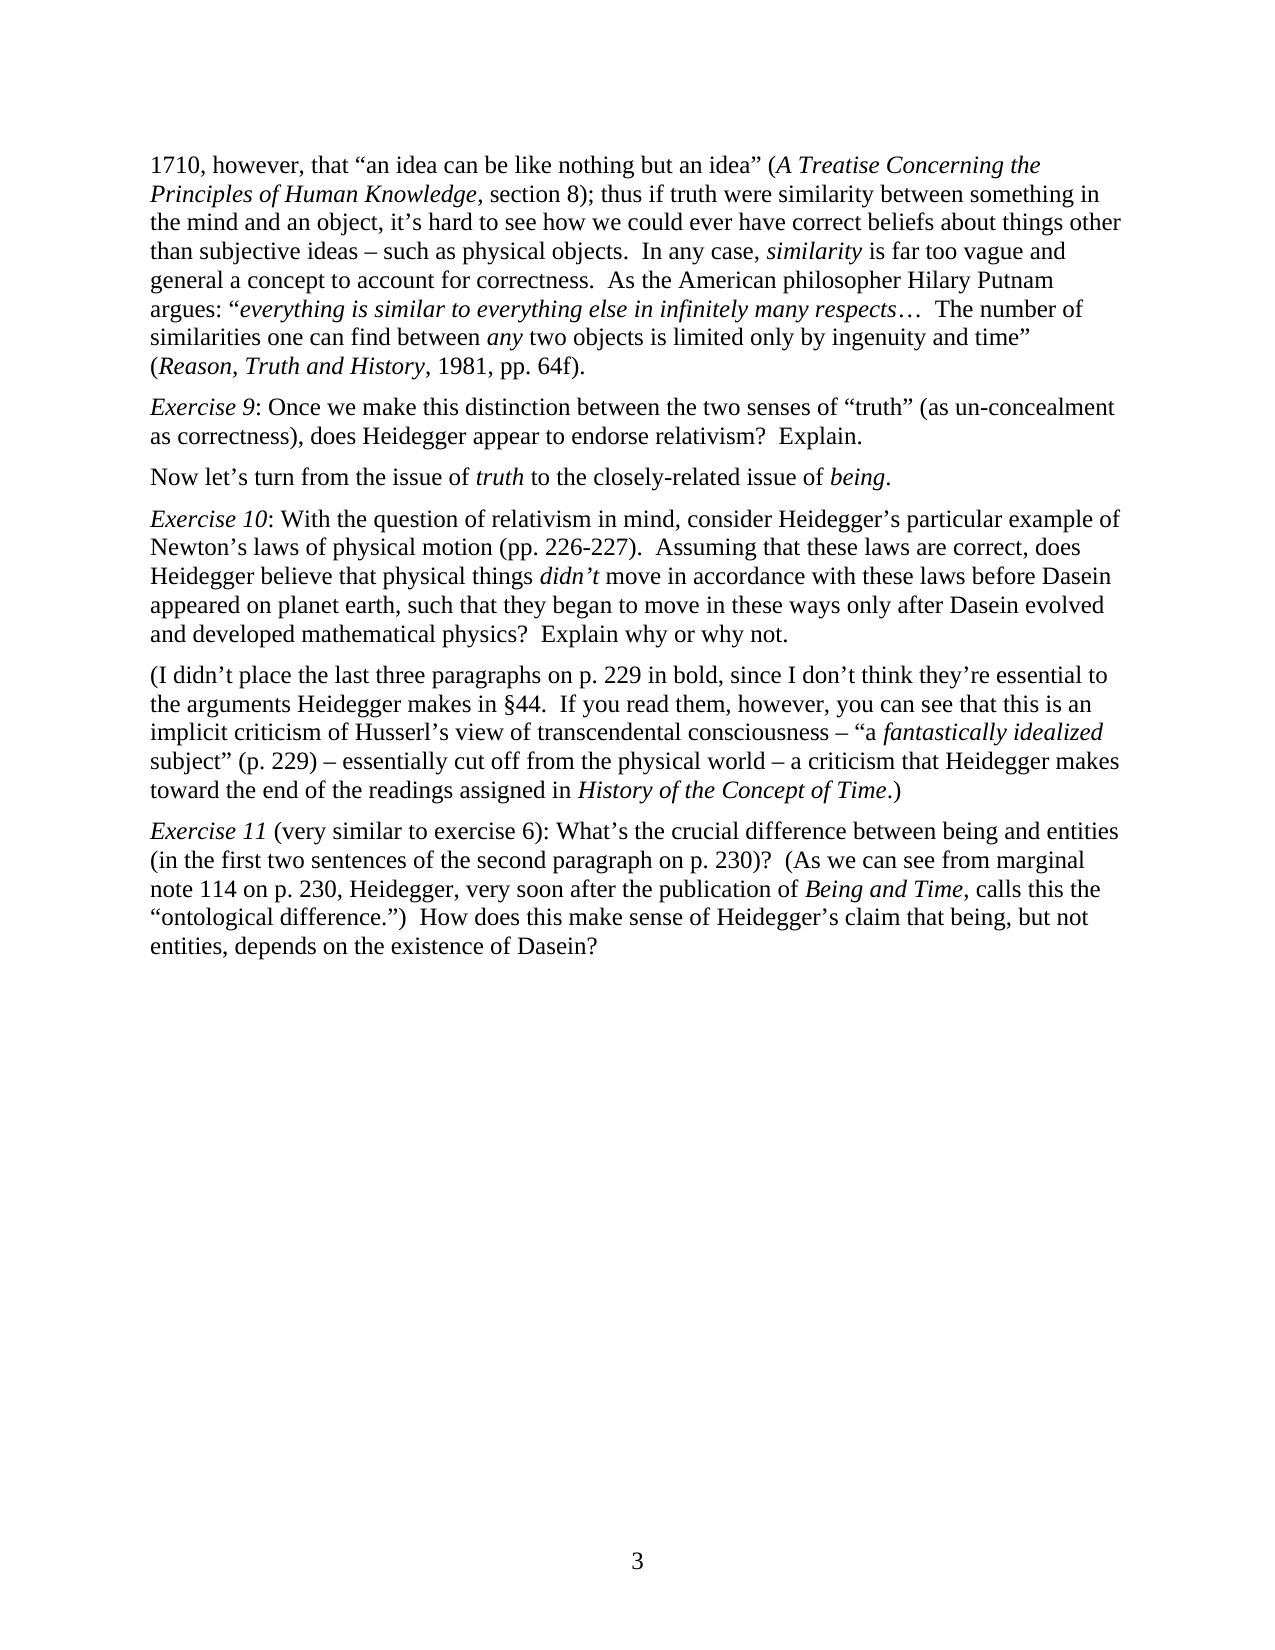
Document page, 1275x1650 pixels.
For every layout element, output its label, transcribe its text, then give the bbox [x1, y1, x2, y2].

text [150, 150, 1125, 380]
text Exercise 11 (very similar to exercise 6): What’s the crucial difference between being and entities (in the first two sentences of the second paragraph on p. 230)? (As we can see from marginal note 114 on p. 230, Heidegger, very soon after the publication of Being and Time, calls this the “ontological difference.”) How does this make sense of Heidegger’s claim that being, but not entities, depends on the existence of Dasein? [150, 816, 1125, 960]
text Exercise 9: Once we make this distinction between the two senses of “truth” (as un-concealment as correctness), does Heidegger appear to endorse relativism? Explain. [150, 392, 1125, 450]
text (I didn’t place the last three paragraphs on p. 229 in bold, since I don’t think they’re essential to the arguments Heidegger makes in §44. If you read them, however, you can see that this is an implicit criticism of Husserl’s view of transcendental consciousness – “a fantastically idealized subject” (p. 229) – essentially cut off from the physical world – a criticism that Heidegger makes toward the end of the readings assigned in History of the Concept of Time.) [150, 660, 1125, 804]
text Exercise 10: With the question of relativism in mind, consider Heidegger’s particular example of Newton’s laws of physical motion (pp. 226-227). Assuming that these laws are correct, does Heidegger believe that physical things didn’t move in accordance with these laws before Dasein appeared on planet earth, such that they began to move in these ways only after Dasein evolved and developed mathematical physics? Explain why or why not. [150, 504, 1125, 647]
text Now let’s turn from the issue of truth to the closely-related issue of being. [150, 462, 1125, 491]
